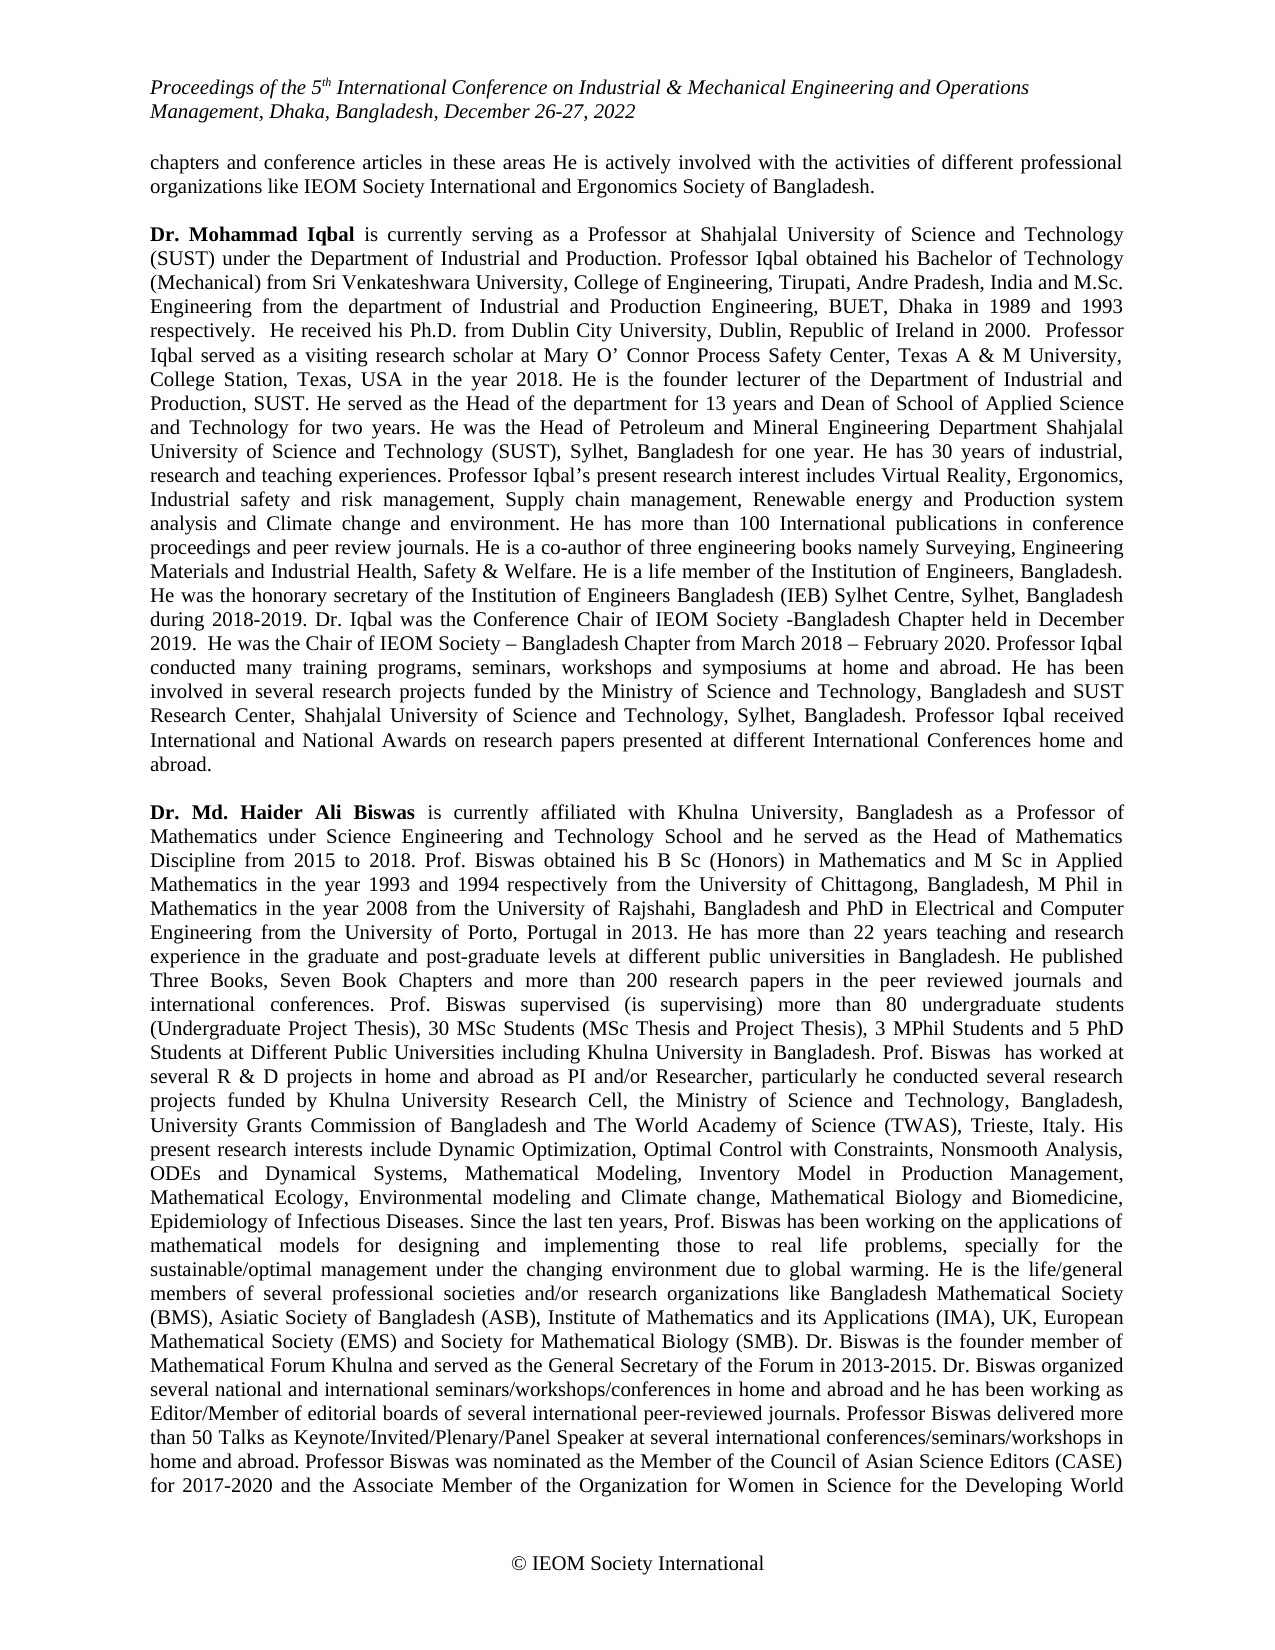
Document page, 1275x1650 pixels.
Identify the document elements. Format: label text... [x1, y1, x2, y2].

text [150, 150, 1125, 198]
text Dr. Mohammad Iqbal is currently serving as a Professor at Shahjalal University of Science and Technology (SUST) under the Department of Industrial and Production. Professor Iqbal obtained his Bachelor of Technology (Mechanical) from Sri Venkateshwara University, College of Engineering, Tirupati, Andre Pradesh, India and M.Sc. Engineering from the department of Industrial and Production Engineering, BUET, Dhaka in 1989 and 1993 respectively. He received his Ph.D. from Dublin City University, Dublin, Republic of Ireland in 2000. Professor Iqbal served as a visiting research scholar at Mary O’ Connor Process Safety Center, Texas A & M University, College Station, Texas, USA in the year 2018. He is the founder lecturer of the Department of Industrial and Production, SUST. He served as the Head of the department for 13 years and Dean of School of Applied Science and Technology for two years. He was the Head of Petroleum and Mineral Engineering Department Shahjalal University of Science and Technology (SUST), Sylhet, Bangladesh for one year. He has 30 years of industrial, research and teaching experiences. Professor Iqbal’s present research interest includes Virtual Reality, Ergonomics, Industrial safety and risk management, Supply chain management, Renewable energy and Production system analysis and Climate change and environment. He has more than 100 International publications in conference proceedings and peer review journals. He is a co-author of three engineering books namely Surveying, Engineering Materials and Industrial Health, Safety & Welfare. He is a life member of the Institution of Engineers, Bangladesh. He was the honorary secretary of the Institution of Engineers Bangladesh (IEB) Sylhet Centre, Sylhet, Bangladesh during 2018-2019. Dr. Iqbal was the Conference Chair of IEOM Society -Bangladesh Chapter held in December 2019. He was the Chair of IEOM Society – Bangladesh Chapter from March 2018 – February 2020. Professor Iqbal conducted many training programs, seminars, workshops and symposiums at home and abroad. He has been involved in several research projects funded by the Ministry of Science and Technology, Bangladesh and SUST Research Center, Shahjalal University of Science and Technology, Sylhet, Bangladesh. Professor Iqbal received International and National Awards on research papers presented at different International Conferences home and abroad. [150, 222, 1125, 776]
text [150, 800, 1125, 1497]
